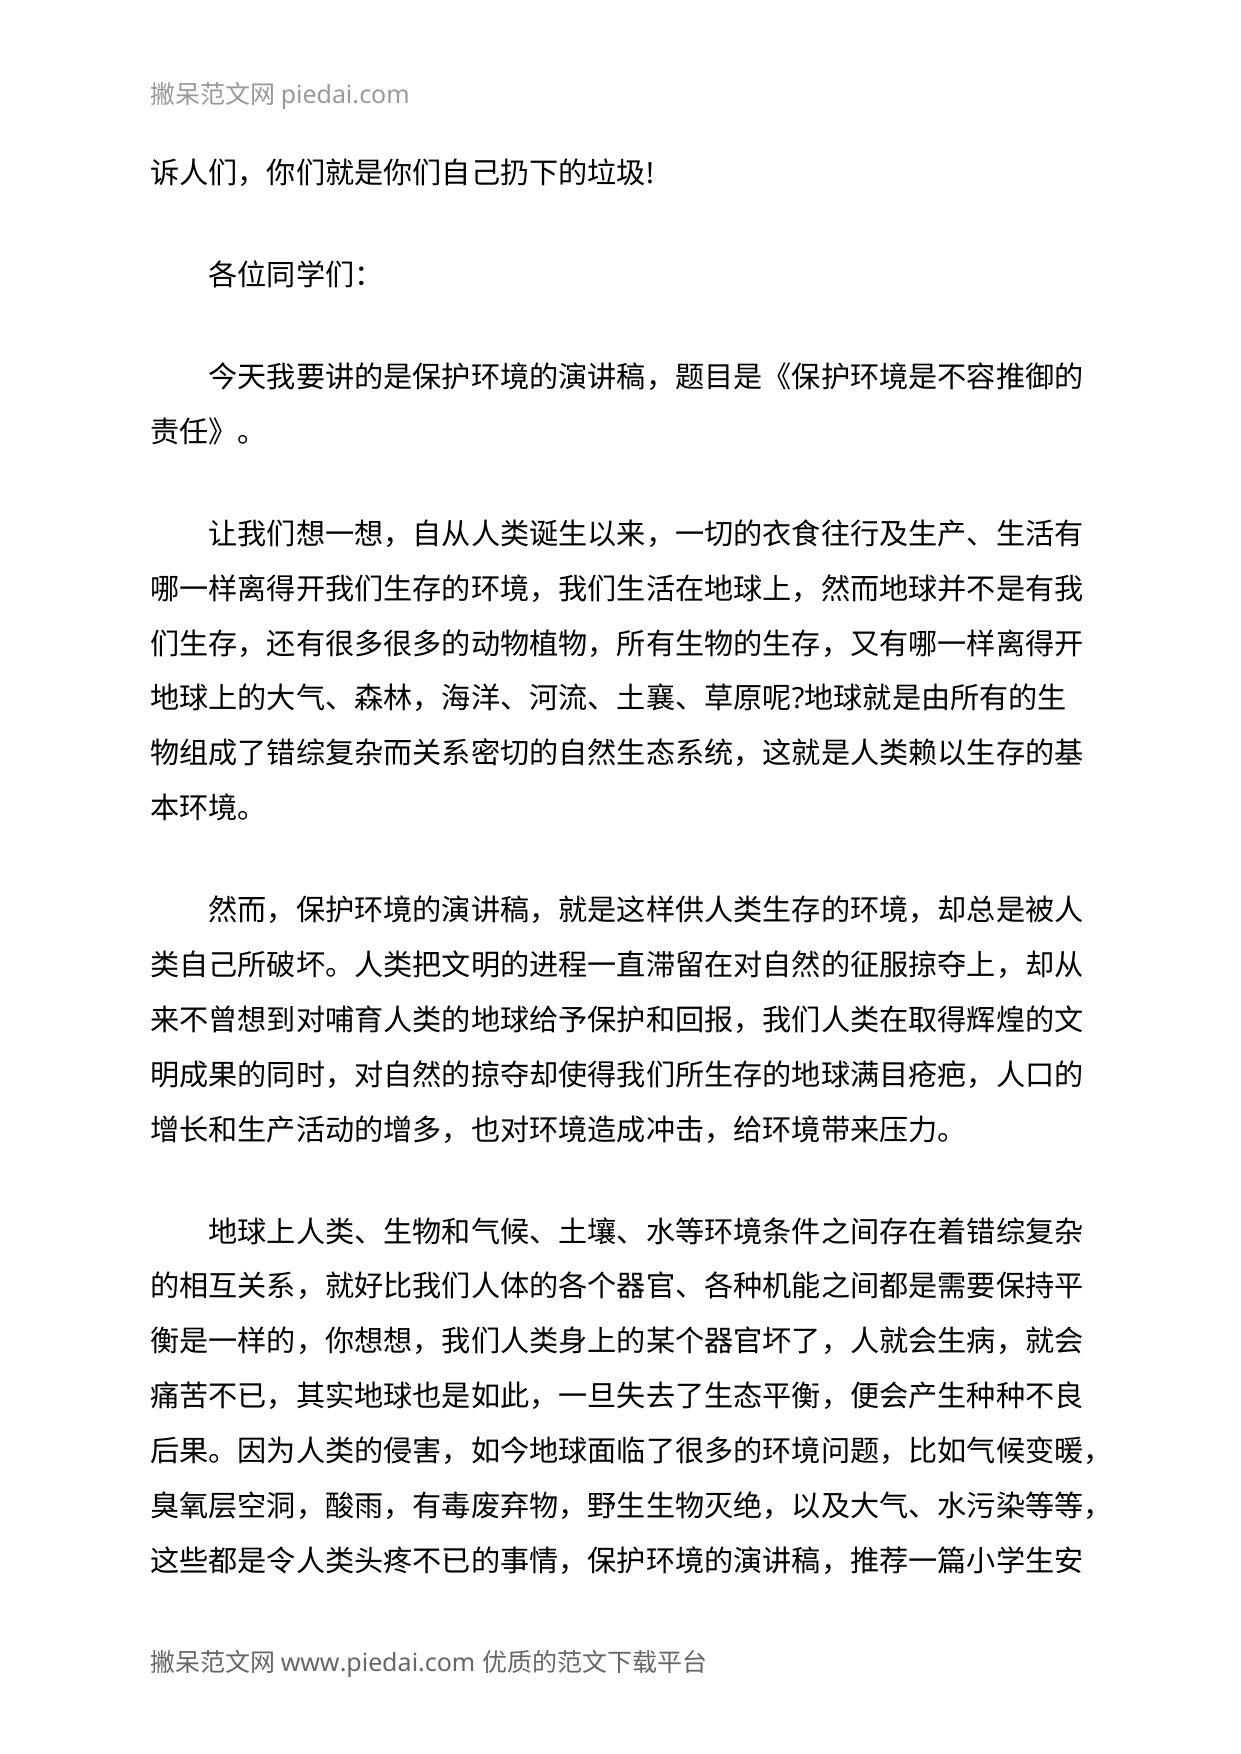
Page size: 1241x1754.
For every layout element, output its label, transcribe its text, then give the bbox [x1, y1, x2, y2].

text 各位同学们： [150, 252, 1090, 294]
text 让我们想一想，自从人类诞生以来，一切的衣食往行及生产、生活有哪一样离得开我们生存的环境，我们生活在地球上，然而地球并不是有我们生存，还有很多很多的动物植物，所有生物的生存，又有哪一样离得开地球上的大气、森林，海洋、河流、土襄、草原呢?地球就是由所有的生物组成了错综复杂而关系密切的自然生态系统，这就是人类赖以生存的基本环境。 [150, 510, 1090, 827]
text 然而，保护环境的演讲稿，就是这样供人类生存的环境，却总是被人类自己所破坏。人类把文明的进程一直滞留在对自然的征服掠夺上，却从来不曾想到对哺育人类的地球给予保护和回报，我们人类在取得辉煌的文明成果的同时，对自然的掠夺却使得我们所生存的地球满目疮疤，人口的增长和生产活动的增多，也对环境造成冲击，给环境带来压力。 [150, 887, 1090, 1149]
text 今天我要讲的是保护环境的演讲稿，题目是《保护环境是不容推御的责任》。 [150, 354, 1090, 451]
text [150, 150, 1090, 192]
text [150, 1208, 1090, 1580]
